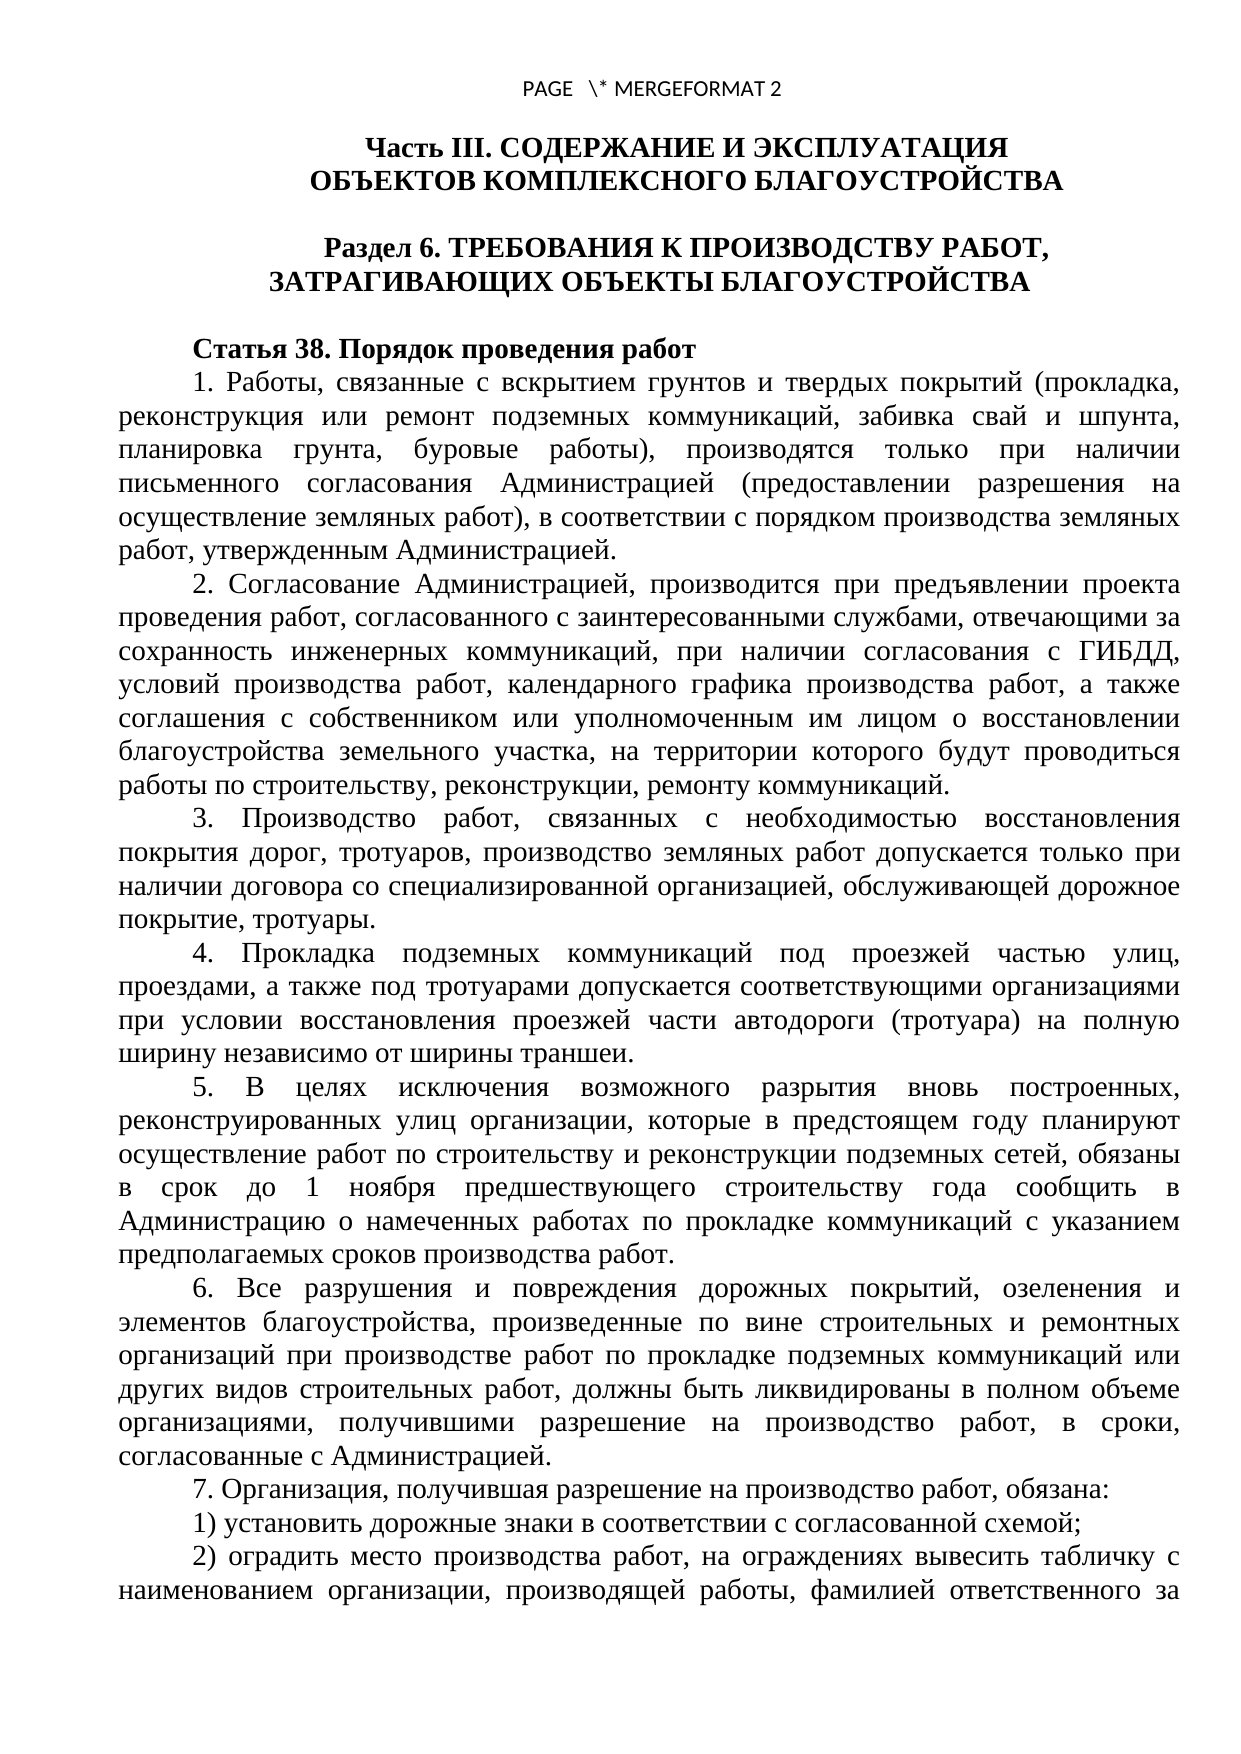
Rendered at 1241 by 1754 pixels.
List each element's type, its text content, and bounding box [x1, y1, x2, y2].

text Раздел 6. ТРЕБОВАНИЯ К ПРОИЗВОДСТВУ РАБОТ, ЗАТРАГИВАЮЩИХ ОБЪЕКТЫ БЛАГОУСТРОЙСТВА [118, 230, 1181, 297]
text 3. Производство работ, связанных с необходимостью восстановления покрытия дорог, тротуаров, производство земляных работ допускается только при наличии договора со специализированной организацией, обслуживающей дорожное покрытие, тротуары. [118, 801, 1181, 935]
text 1) установить дорожные знаки в соответствии с согласованной схемой; [118, 1505, 1181, 1538]
text Часть III. СОДЕРЖАНИЕ И ЭКСПЛУАТАЦИЯ [118, 130, 1181, 163]
text 4. Прокладка подземных коммуникаций под проезжей частью улиц, проездами, а также под тротуарами допускается соответствующими организациями при условии восстановления проезжей части автодороги (тротуара) на полную ширину независимо от ширины траншеи. [118, 935, 1181, 1069]
text 1. Работы, связанные с вскрытием грунтов и твердых покрытий (прокладка, реконструкция или ремонт подземных коммуникаций, забивка свай и шпунта, планировка грунта, буровые работы), производятся только при наличии письменного согласования Администрацией (предоставлении разрешения на осуществление земляных работ), в соответствии с порядком производства земляных работ, утвержденным Администрацией. [118, 364, 1181, 566]
text ОБЪЕКТОВ КОМПЛЕКСНОГО БЛАГОУСТРОЙСТВА [118, 163, 1181, 197]
text 7. Организация, получившая разрешение на производство работ, обязана: [118, 1471, 1181, 1505]
text 5. В целях исключения возможного разрытия вновь построенных, реконструированных улиц организации, которые в предстоящем году планируют осуществление работ по строительству и реконструкции подземных сетей, обязаны в срок до 1 ноября предшествующего строительству года сообщить в Администрацию о намеченных работах по прокладке коммуникаций с указанием предполагаемых сроков производства работ. [118, 1069, 1181, 1270]
text Статья 38. Порядок проведения работ [118, 331, 1181, 364]
text 6. Все разрушения и повреждения дорожных покрытий, озеленения и элементов благоустройства, произведенные по вине строительных и ремонтных организаций при производстве работ по прокладке подземных коммуникаций или других видов строительных работ, должны быть ликвидированы в полном объеме организациями, получившими разрешение на производство работ, в сроки, согласованные с Администрацией. [118, 1270, 1181, 1471]
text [118, 1538, 1181, 1606]
text 2. Согласование Администрацией, производится при предъявлении проекта проведения работ, согласованного с заинтересованными службами, отвечающими за сохранность инженерных коммуникаций, при наличии согласования с ГИБДД, условий производства работ, календарного графика производства работ, а также соглашения с собственником или уполномоченным им лицом о восстановлении благоустройства земельного участка, на территории которого будут проводиться работы по строительству, реконструкции, ремонту коммуникаций. [118, 566, 1181, 801]
